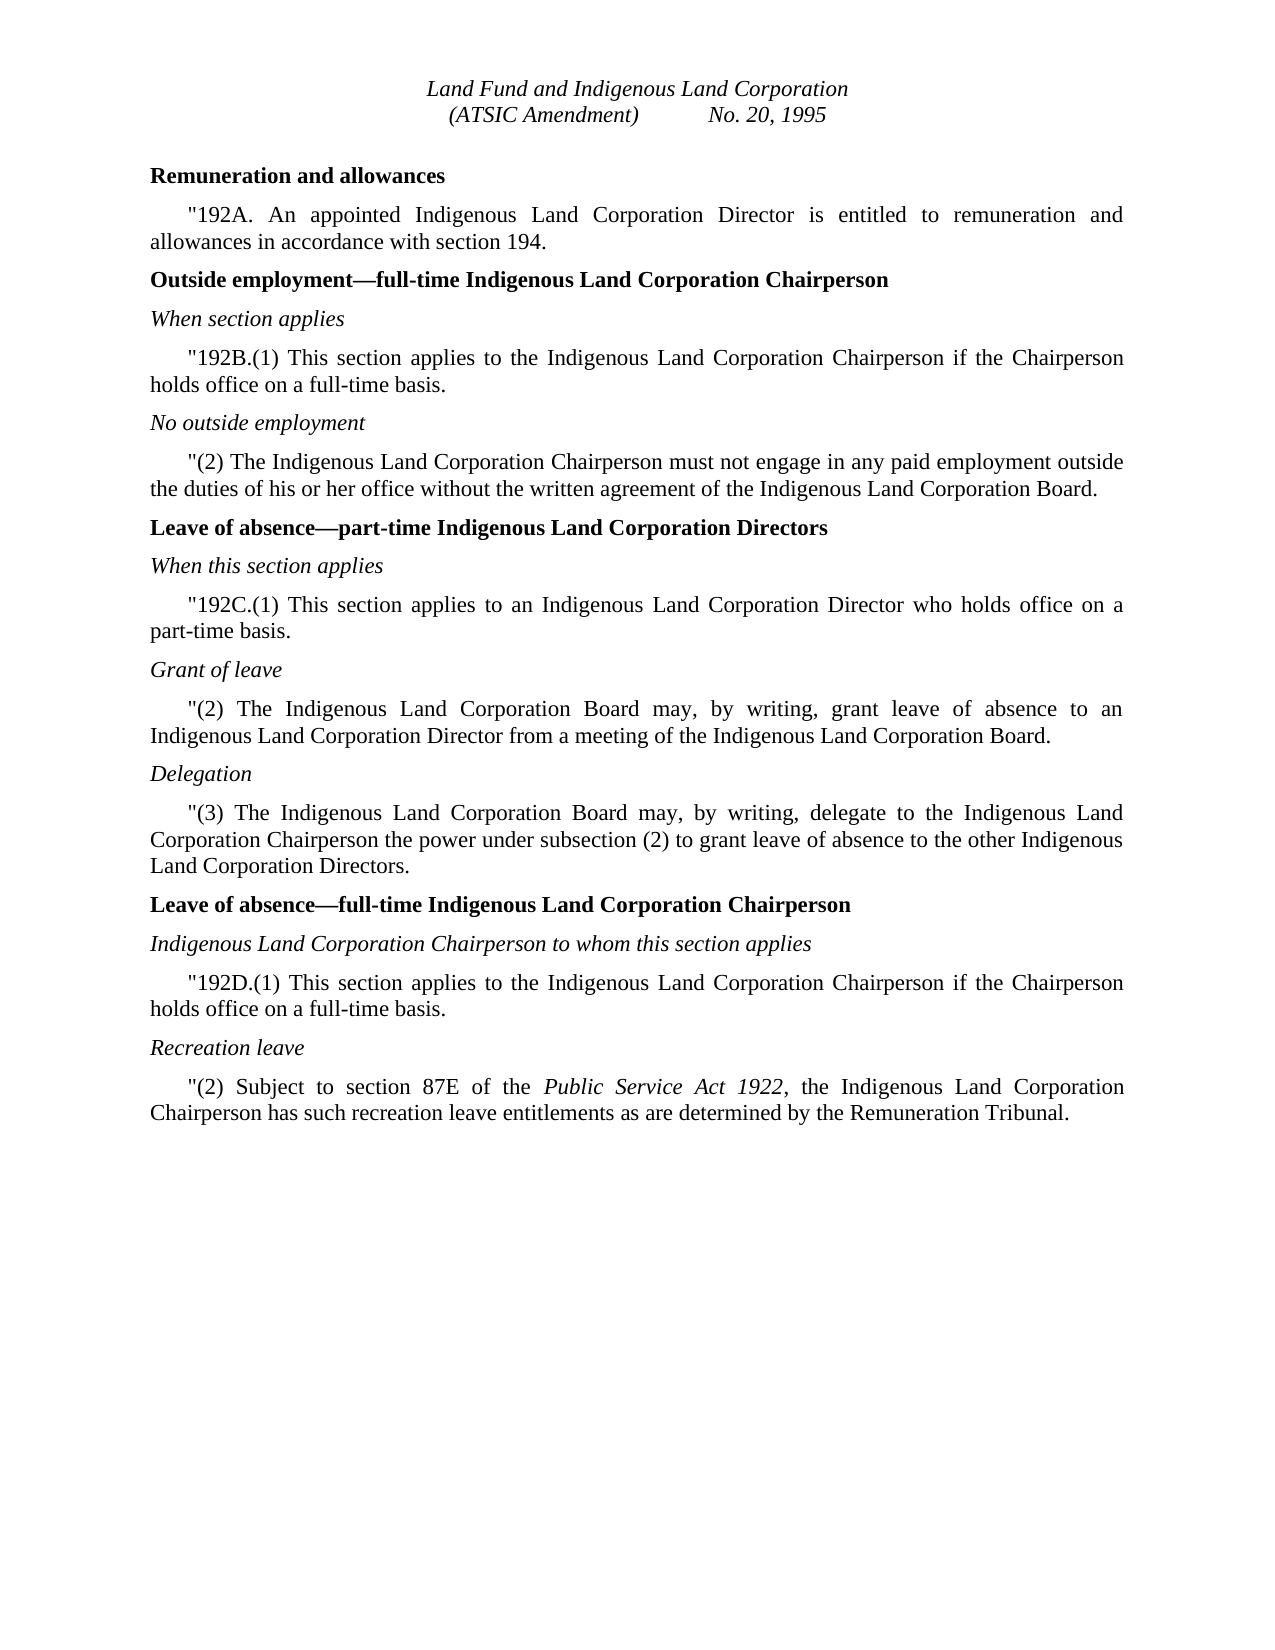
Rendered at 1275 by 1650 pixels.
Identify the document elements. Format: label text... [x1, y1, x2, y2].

text Recreation leave [150, 1034, 1125, 1060]
text "192B.(1) This section applies to the Indigenous Land Corporation Chairperson if the Chairperson holds office on a full-time basis. [150, 344, 1125, 397]
text No outside employment [150, 409, 1125, 436]
text Leave of absence—full-time Indigenous Land Corporation Chairperson [150, 891, 1125, 917]
text Remuneration and allowances [150, 162, 1125, 189]
text "(3) The Indigenous Land Corporation Board may, by writing, delegate to the Indigenous Land Corporation Chairperson the power under subsection (2) to grant leave of absence to the other Indigenous Land Corporation Directors. [150, 799, 1125, 878]
text "(2) Subject to section 87E of the Public Service Act 1922, the Indigenous Land Corporation Chairperson has such recreation leave entitlements as are determined by the Remuneration Tribunal. [150, 1073, 1125, 1125]
text Grant of leave [150, 656, 1125, 683]
text "192A. An appointed Indigenous Land Corporation Director is entitled to remuneration and allowances in accordance with section 194. [150, 201, 1125, 254]
text "(2) The Indigenous Land Corporation Board may, by writing, grant leave of absence to an Indigenous Land Corporation Director from a meeting of the Indigenous Land Corporation Board. [150, 695, 1125, 748]
text Outside employment—full-time Indigenous Land Corporation Chairperson [150, 267, 1125, 293]
text Delegation [150, 761, 1125, 787]
text "192D.(1) This section applies to the Indigenous Land Corporation Chairperson if the Chairperson holds office on a full-time basis. [150, 969, 1125, 1021]
text "(2) The Indigenous Land Corporation Chairperson must not engage in any paid employment outside the duties of his or her office without the written agreement of the Indigenous Land Corporation Board. [150, 448, 1125, 501]
text "192C.(1) This section applies to an Indigenous Land Corporation Director who holds office on a part-time basis. [150, 591, 1125, 644]
text Leave of absence—part-time Indigenous Land Corporation Directors [150, 513, 1125, 540]
text Indigenous Land Corporation Chairperson to whom this section applies [150, 930, 1125, 956]
text When section applies [150, 305, 1125, 332]
text When this section applies [150, 552, 1125, 579]
